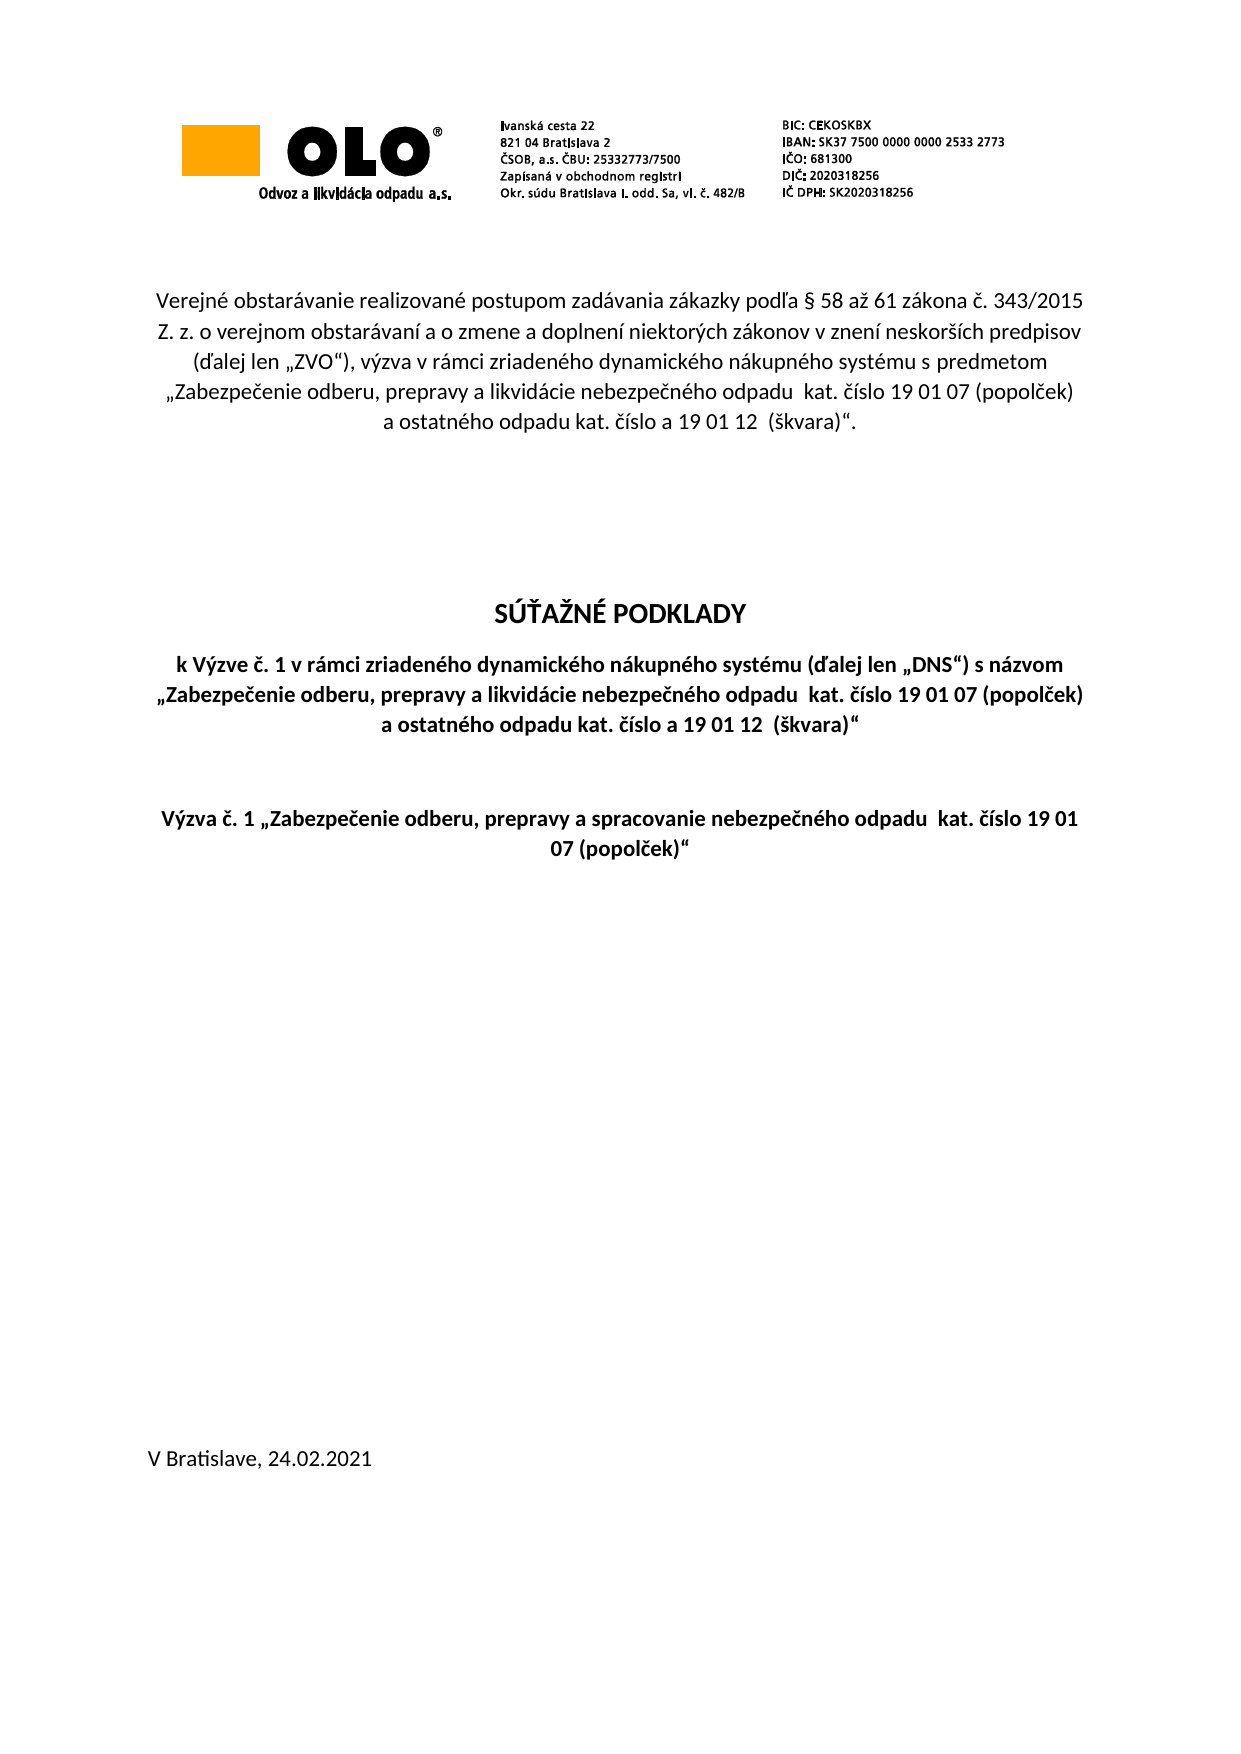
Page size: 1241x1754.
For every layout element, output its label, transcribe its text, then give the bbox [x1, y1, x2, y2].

text V Bratislave, 24.02.2021 [148, 1444, 1093, 1472]
text Výzva č. 1 „Zabezpečenie odberu, prepravy a spracovanie nebezpečného odpadu kat. číslo 19 01 07 (popolček)“ [148, 804, 1093, 862]
text SÚŤAŽNÉ PODKLADY [148, 595, 1093, 631]
text k Výzve č. 1 v rámci zriadeného dynamického nákupného systému (ďalej len „DNS“) s názvom „Zabezpečenie odberu, prepravy a likvidácie nebezpečného odpadu kat. číslo 19 01 07 (popolček) a ostatného odpadu kat. číslo a 19 01 12 (škvara)“ [148, 650, 1093, 738]
text Verejné obstarávanie realizované postupom zadávania zákazky podľa § 58 až 61 zákona č. 343/2015 Z. z. o verejnom obstarávaní a o zmene a doplnení niektorých zákonov v znení neskorších predpisov (ďalej len „ZVO“), výzva v rámci zriadeného dynamického nákupného systému s predmetom „Zabezpečenie odberu, prepravy a likvidácie nebezpečného odpadu kat. číslo 19 01 07 (popolček) a ostatného odpadu kat. číslo a 19 01 12 (škvara)“. [148, 287, 1093, 436]
